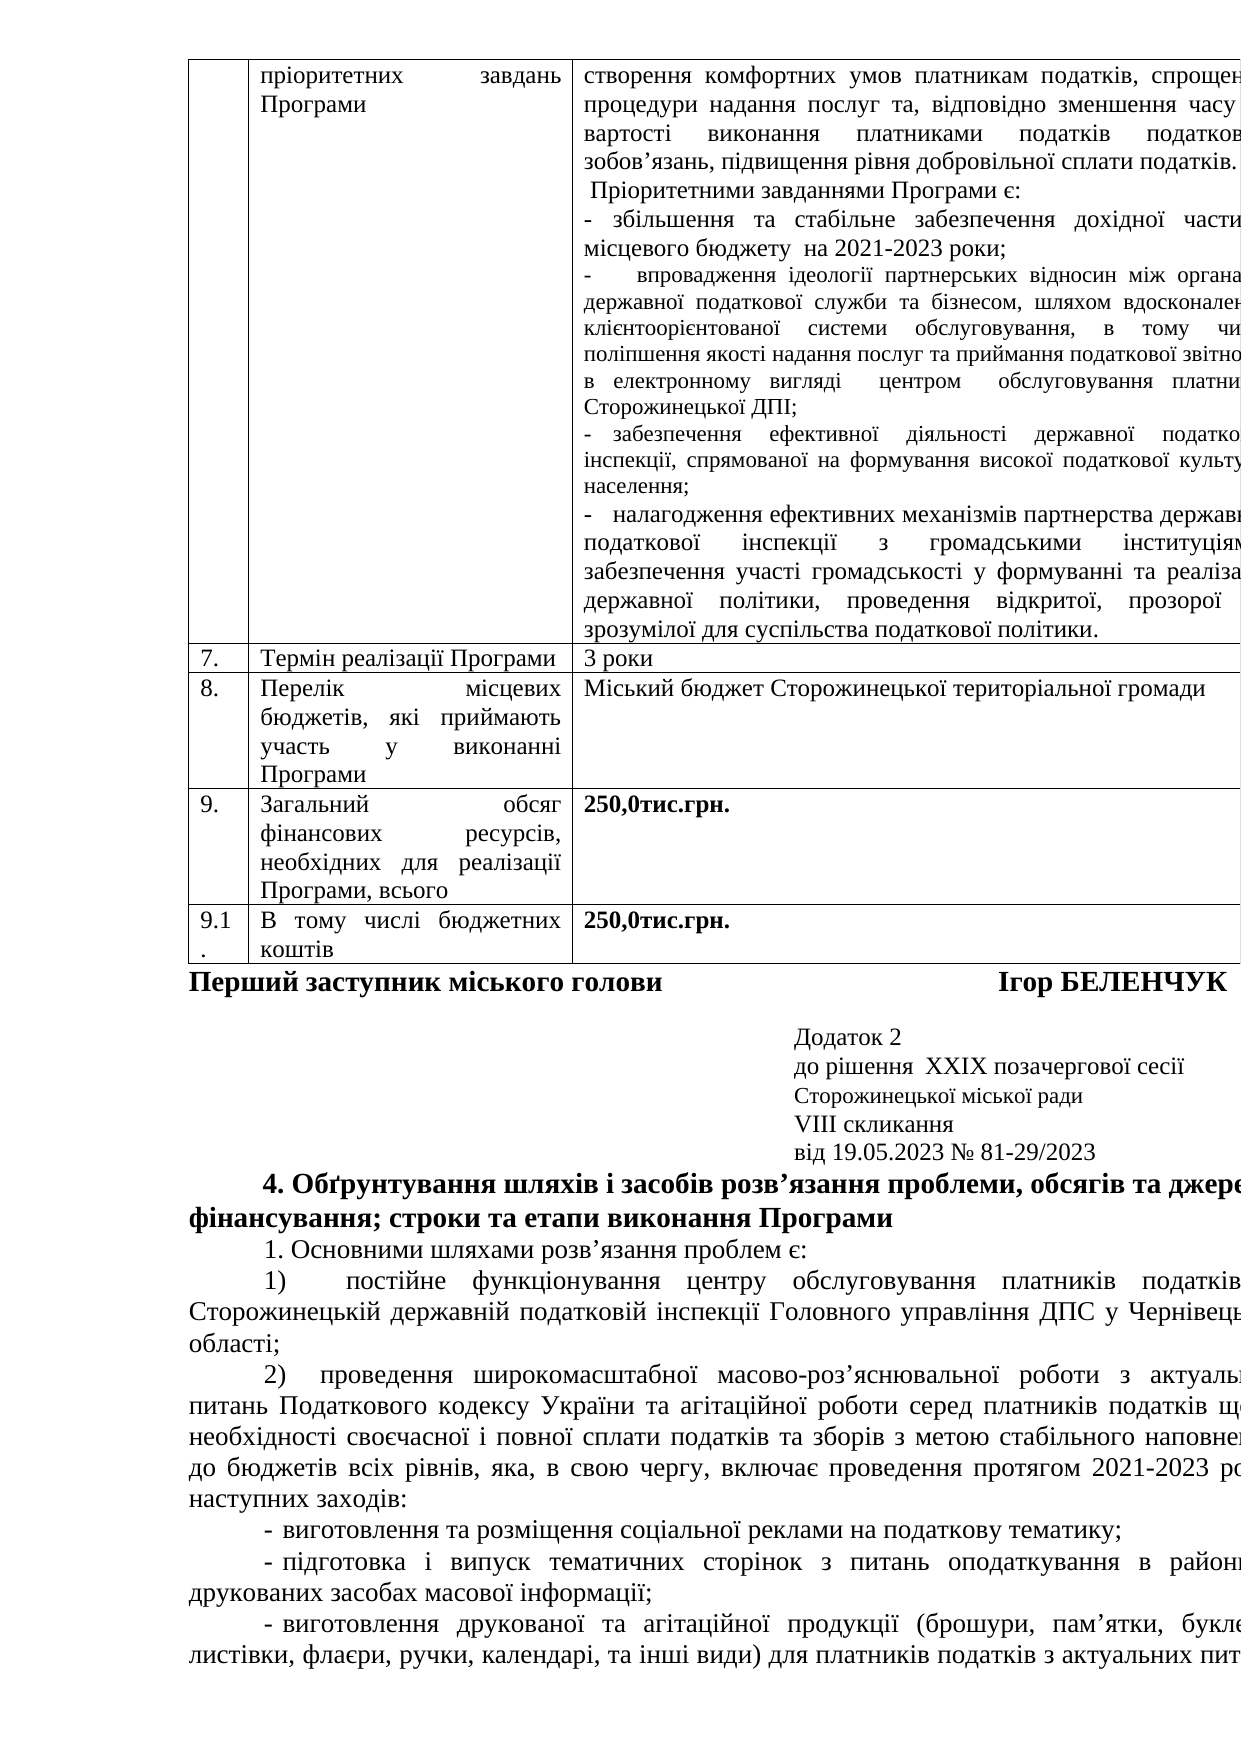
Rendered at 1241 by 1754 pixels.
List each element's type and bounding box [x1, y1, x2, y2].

table_cell [177, 1022, 1240, 1669]
table_header [177, 59, 1240, 1022]
